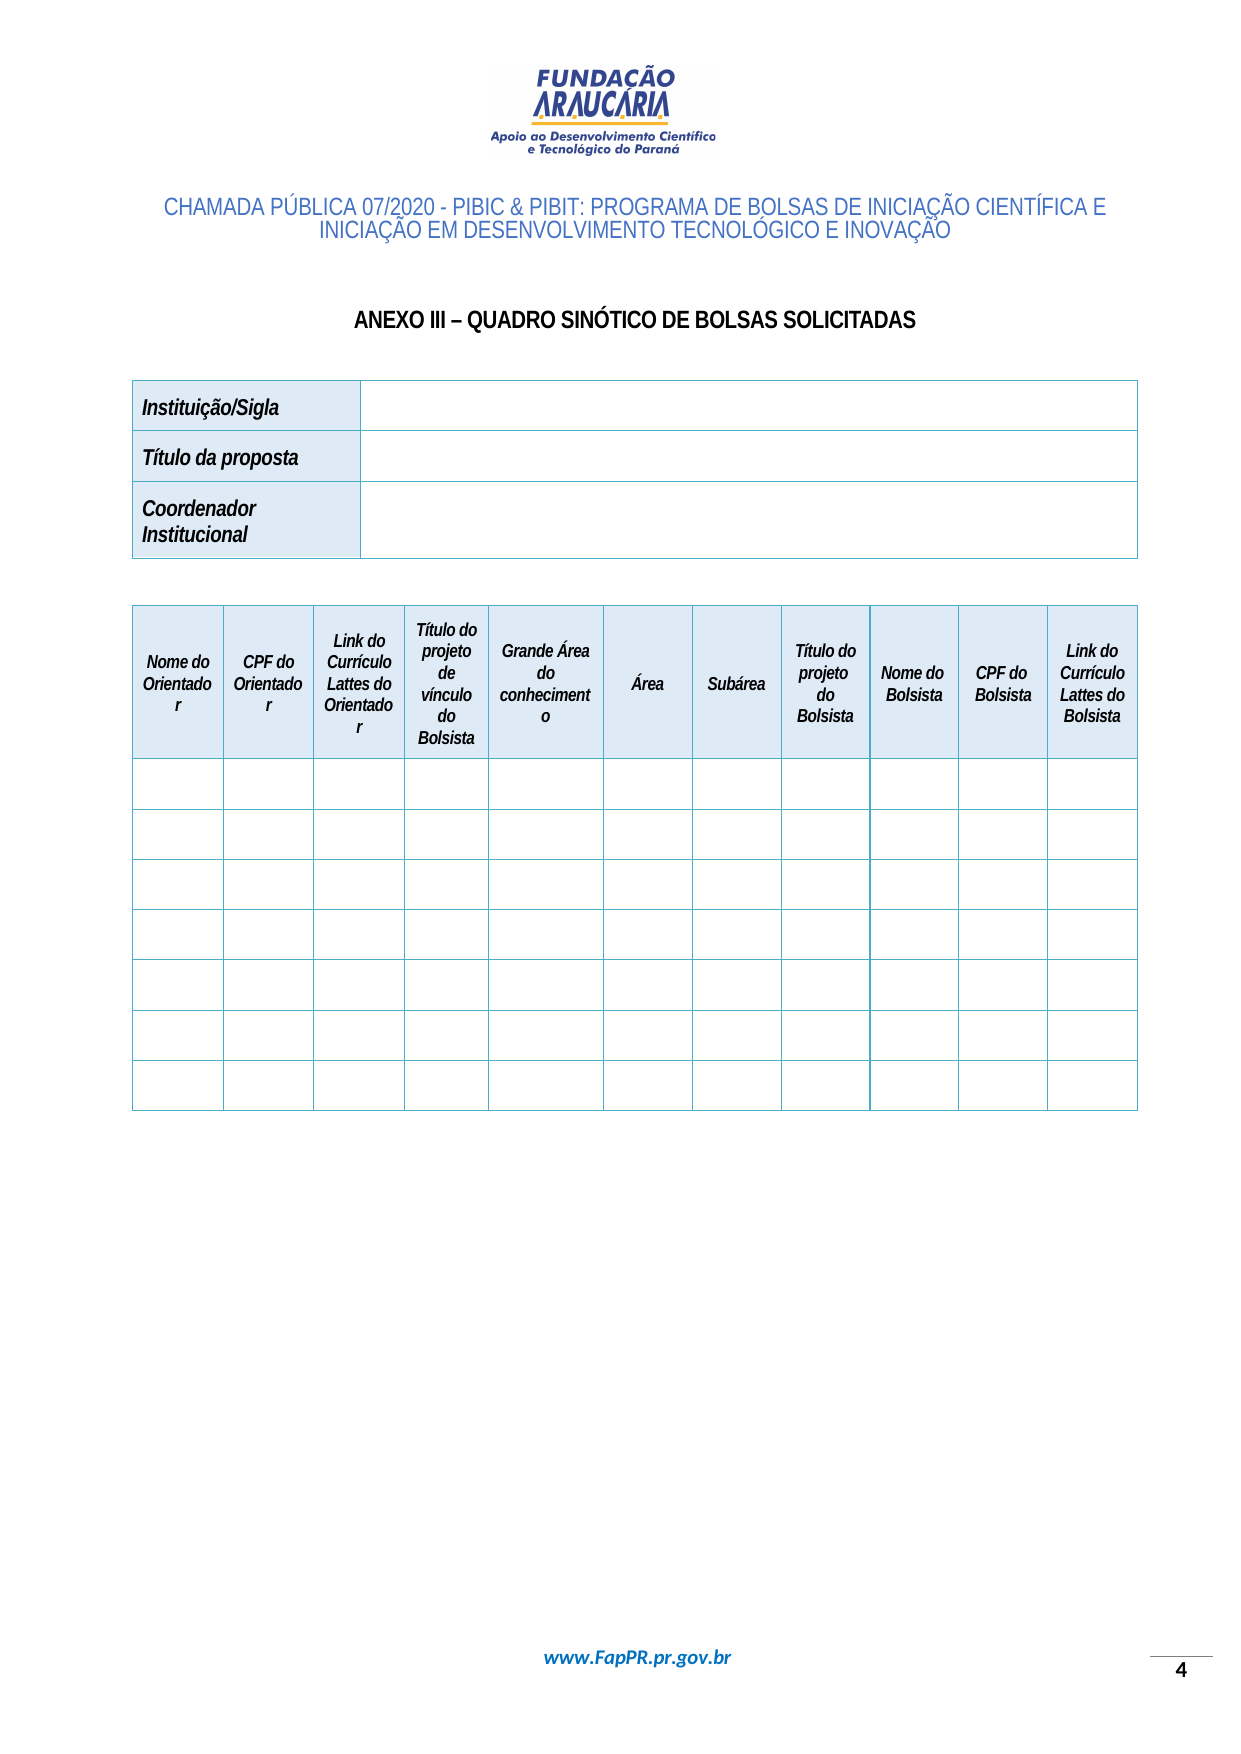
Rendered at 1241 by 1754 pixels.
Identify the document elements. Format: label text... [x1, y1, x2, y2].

table_cell [224, 960, 313, 1010]
table_cell [782, 1061, 869, 1110]
table_cell [224, 759, 313, 808]
table_cell [1048, 1011, 1137, 1060]
table_header CPF do Bolsista [959, 606, 1047, 758]
table_cell [489, 1011, 603, 1060]
table_cell [224, 860, 313, 909]
table_cell [405, 810, 488, 859]
table_cell [959, 960, 1047, 1010]
table_cell [1048, 810, 1137, 859]
table_cell [871, 960, 958, 1010]
table_header Título do projeto do Bolsista [782, 606, 869, 758]
table_cell [224, 1061, 313, 1110]
table_header Nome do Orientador [133, 606, 223, 758]
table_cell [489, 860, 603, 909]
list ANEXO III – QUADRO SINÓTICO DE BOLSAS SOLICITADAS [133, 308, 1137, 334]
table_cell [604, 960, 692, 1010]
table_cell [489, 810, 603, 859]
table_cell [405, 759, 488, 808]
table_cell [1048, 960, 1137, 1010]
table_cell [405, 1011, 488, 1060]
table_cell [314, 860, 404, 909]
table_cell [314, 910, 404, 959]
table_cell [959, 810, 1047, 859]
table_cell [133, 1061, 223, 1110]
table_header Link do Currículo Lattes do Bolsista [1048, 606, 1137, 758]
table_cell [959, 860, 1047, 909]
table_cell [489, 759, 603, 808]
table_cell [604, 1011, 692, 1060]
table_cell [133, 910, 223, 959]
table_cell [405, 910, 488, 959]
table_cell [133, 960, 223, 1010]
table_header Grande Área do conhecimento [489, 606, 603, 758]
table_cell [314, 810, 404, 859]
table_cell [1048, 860, 1137, 909]
table_cell [871, 810, 958, 859]
table_cell [314, 1061, 404, 1110]
table_cell [871, 759, 958, 808]
table_cell [604, 910, 692, 959]
table_cell [133, 810, 223, 859]
table_cell [871, 910, 958, 959]
table_cell [361, 431, 1137, 481]
table_cell Título da proposta [133, 431, 360, 481]
table_cell [405, 960, 488, 1010]
text CHAMADA PÚBLICA 07/2020 - PIBIC & PIBIT: PROGRAMA DE BOLSAS DE INICIAÇÃO CIENTÍFICA E INICIAÇÃO EM DESENVOLVIMENTO TECNOLÓGICO E INOVAÇÃO [133, 197, 1137, 243]
table_header [361, 381, 1137, 430]
table_cell [314, 960, 404, 1010]
table_cell [693, 810, 781, 859]
table_cell [224, 1011, 313, 1060]
table_cell [1048, 759, 1137, 808]
table_cell [871, 860, 958, 909]
table_cell [693, 910, 781, 959]
table_cell [1048, 1061, 1137, 1110]
table_cell [693, 960, 781, 1010]
table_cell [489, 910, 603, 959]
table_header Nome do Bolsista [871, 606, 958, 758]
table_header Área [604, 606, 692, 758]
table_cell [489, 960, 603, 1010]
table_cell [405, 860, 488, 909]
table_cell [782, 960, 869, 1010]
table_cell [959, 910, 1047, 959]
table_header Subárea [693, 606, 781, 758]
table_cell Coordenador Institucional [133, 482, 360, 557]
table_cell [782, 1011, 869, 1060]
table_cell [361, 482, 1137, 557]
table_cell [693, 1061, 781, 1110]
table_cell [604, 860, 692, 909]
table_cell [782, 860, 869, 909]
table_cell [604, 810, 692, 859]
table_header CPF do Orientador [224, 606, 313, 758]
table_cell [871, 1061, 958, 1110]
table_header Título do projeto de vínculo do Bolsista [405, 606, 488, 758]
table_cell [959, 1011, 1047, 1060]
table_cell [489, 1061, 603, 1110]
picture [491, 65, 716, 156]
table_cell [782, 910, 869, 959]
table_cell [782, 759, 869, 808]
table_cell [782, 810, 869, 859]
table_cell [133, 860, 223, 909]
table_cell [133, 759, 223, 808]
table_header Link do Currículo Lattes do Orientador [314, 606, 404, 758]
table_cell [224, 910, 313, 959]
table_cell [959, 759, 1047, 808]
table_cell [693, 759, 781, 808]
table_cell [314, 759, 404, 808]
table_cell [604, 759, 692, 808]
table_cell [871, 1011, 958, 1060]
table_cell [959, 1061, 1047, 1110]
table_cell [693, 860, 781, 909]
table_cell [224, 810, 313, 859]
table_cell [604, 1061, 692, 1110]
table_cell [1048, 910, 1137, 959]
table_cell [314, 1011, 404, 1060]
table_cell [133, 1011, 223, 1060]
table_cell [405, 1061, 488, 1110]
table_cell [693, 1011, 781, 1060]
table_header Instituição/Sigla [133, 381, 360, 430]
